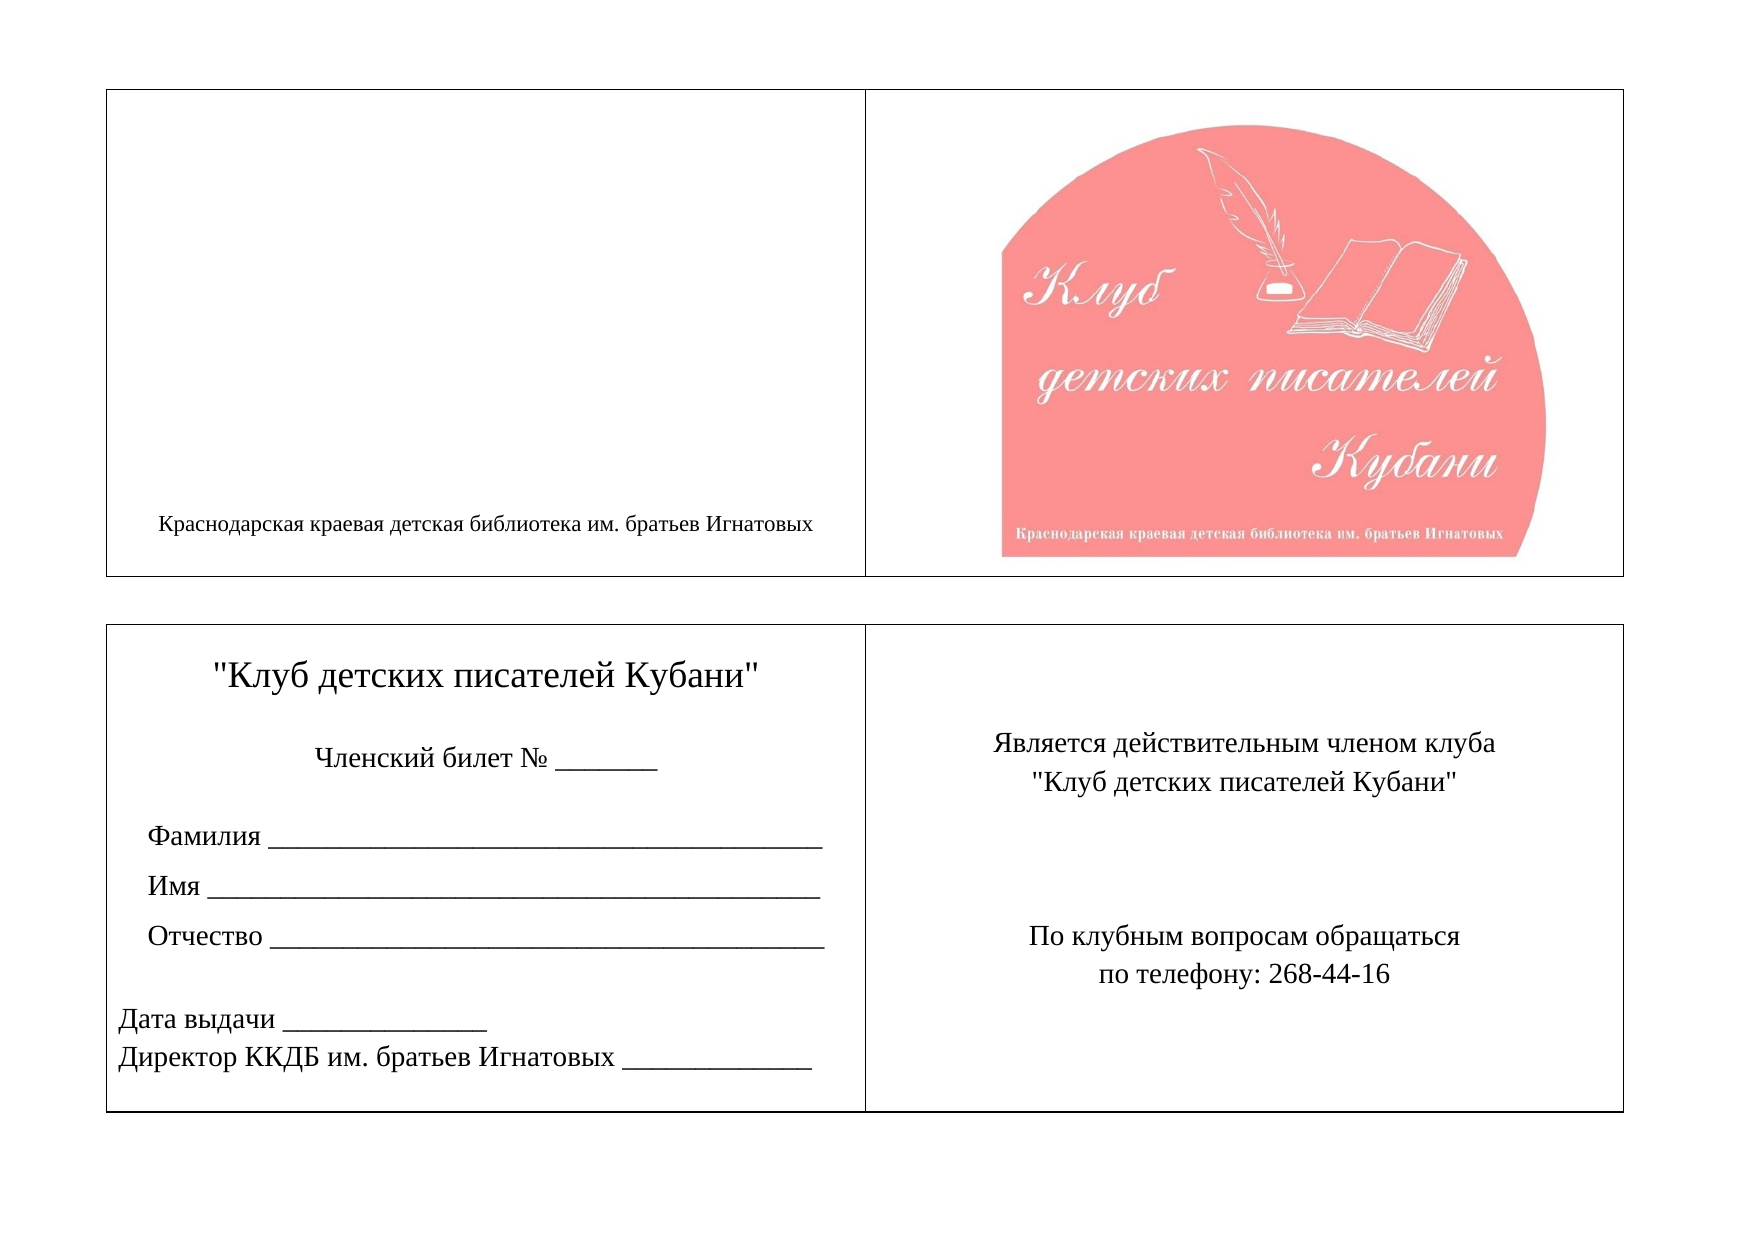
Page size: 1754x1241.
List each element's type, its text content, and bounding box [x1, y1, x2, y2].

table_header "Клуб детских писателей Кубани" Членский билет № _______ Фамилия ______________________________________ Имя __________________________________________ Отчество ______________________________________ Дата выдачи ______________ Директор ККДБ им. братьев Игнатовых _____________ [107, 625, 865, 1111]
table_header Является действительным членом клуба "Клуб детских писателей Кубани" По клубным вопросам обращаться по телефону: 268-44-16 [866, 625, 1623, 1111]
picture [963, 111, 1582, 576]
table_header [866, 90, 1623, 576]
table_header Краснодарская краевая детская библиотека им. братьев Игнатовых [107, 90, 865, 576]
